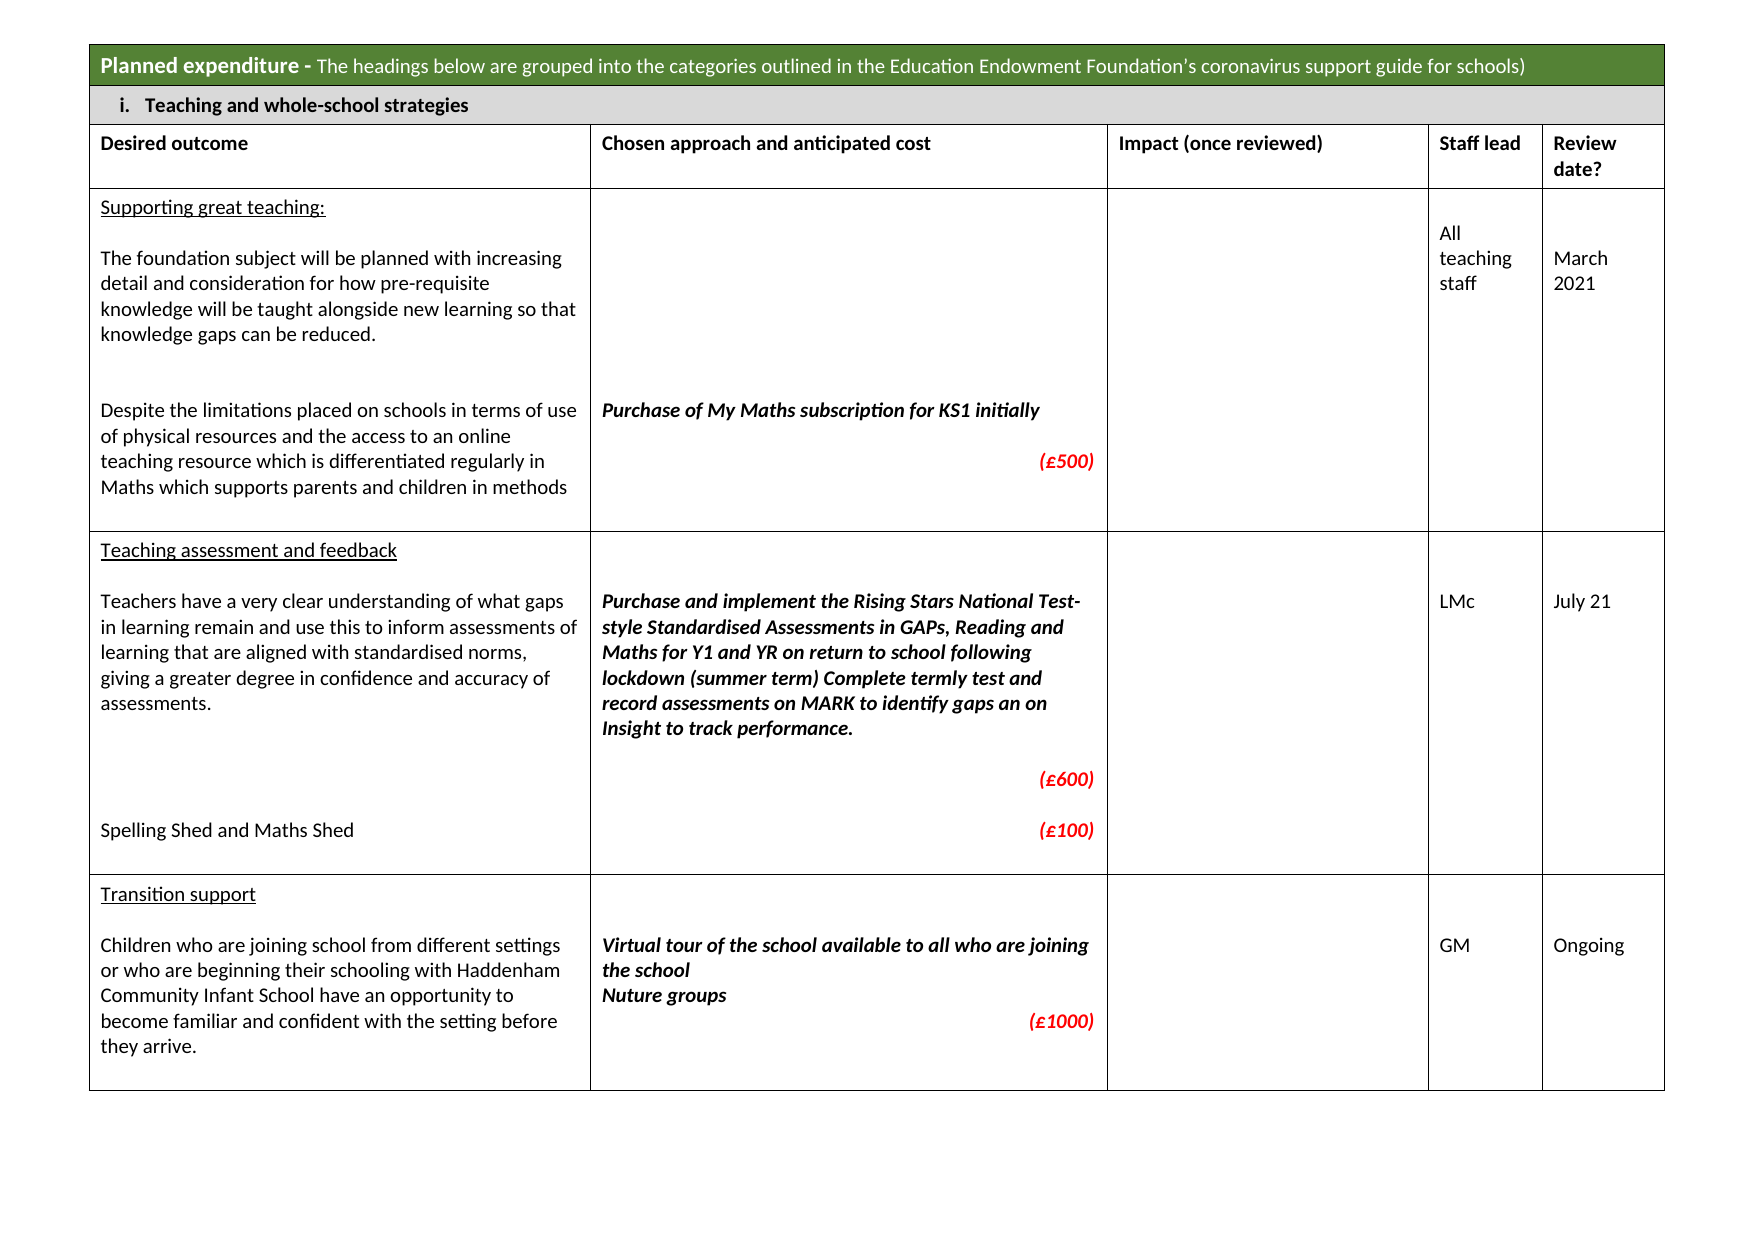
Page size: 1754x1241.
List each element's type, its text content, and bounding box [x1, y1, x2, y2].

table_cell Chosen approach and anticipated cost [591, 125, 1107, 187]
table_cell Purchase of My Maths subscription for KS1 initially (£500) [591, 189, 1107, 531]
table_cell July 21 [1543, 532, 1664, 874]
table_cell March 2021 [1543, 189, 1664, 531]
table_cell Review date? [1543, 125, 1664, 187]
table_cell [1108, 532, 1428, 874]
table_cell LMc [1429, 532, 1542, 874]
table_cell GM [1429, 875, 1542, 1090]
table_cell Transition support Children who are joining school from different settings or who are beginning their schooling with Haddenham Community Infant School have an opportunity to become familiar and confident with the setting before they arrive. [90, 875, 590, 1090]
table_cell [1108, 875, 1428, 1090]
table_cell Virtual tour of the school available to all who are joining the school Nuture groups (£1000) [591, 875, 1107, 1090]
table_cell Ongoing [1543, 875, 1664, 1090]
table_cell Teaching and whole-school strategies [90, 86, 1664, 124]
table_cell Purchase and implement the Rising Stars National Test-style Standardised Assessments in GAPs, Reading and Maths for Y1 and YR on return to school following lockdown (summer term) Complete termly test and record assessments on MARK to identify gaps an on Insight to track performance. (£600) (£100) [591, 532, 1107, 874]
table_cell All teaching staff [1429, 189, 1542, 531]
table_header Planned expenditure - The headings below are grouped into the categories outlined in the Education Endowment Foundation’s coronavirus support guide for schools) [90, 45, 1664, 85]
table_cell Desired outcome [90, 125, 590, 187]
table_cell Teaching assessment and feedback Teachers have a very clear understanding of what gaps in learning remain and use this to inform assessments of learning that are aligned with standardised norms, giving a greater degree in confidence and accuracy of assessments. Spelling Shed and Maths Shed [90, 532, 590, 874]
table_cell [1108, 189, 1428, 531]
table_cell Staff lead [1429, 125, 1542, 187]
table_cell Impact (once reviewed) [1108, 125, 1428, 187]
table_cell Supporting great teaching: The foundation subject will be planned with increasing detail and consideration for how pre-requisite knowledge will be taught alongside new learning so that knowledge gaps can be reduced. Despite the limitations placed on schools in terms of use of physical resources and the access to an online teaching resource which is differentiated regularly in Maths which supports parents and children in methods [90, 189, 590, 531]
